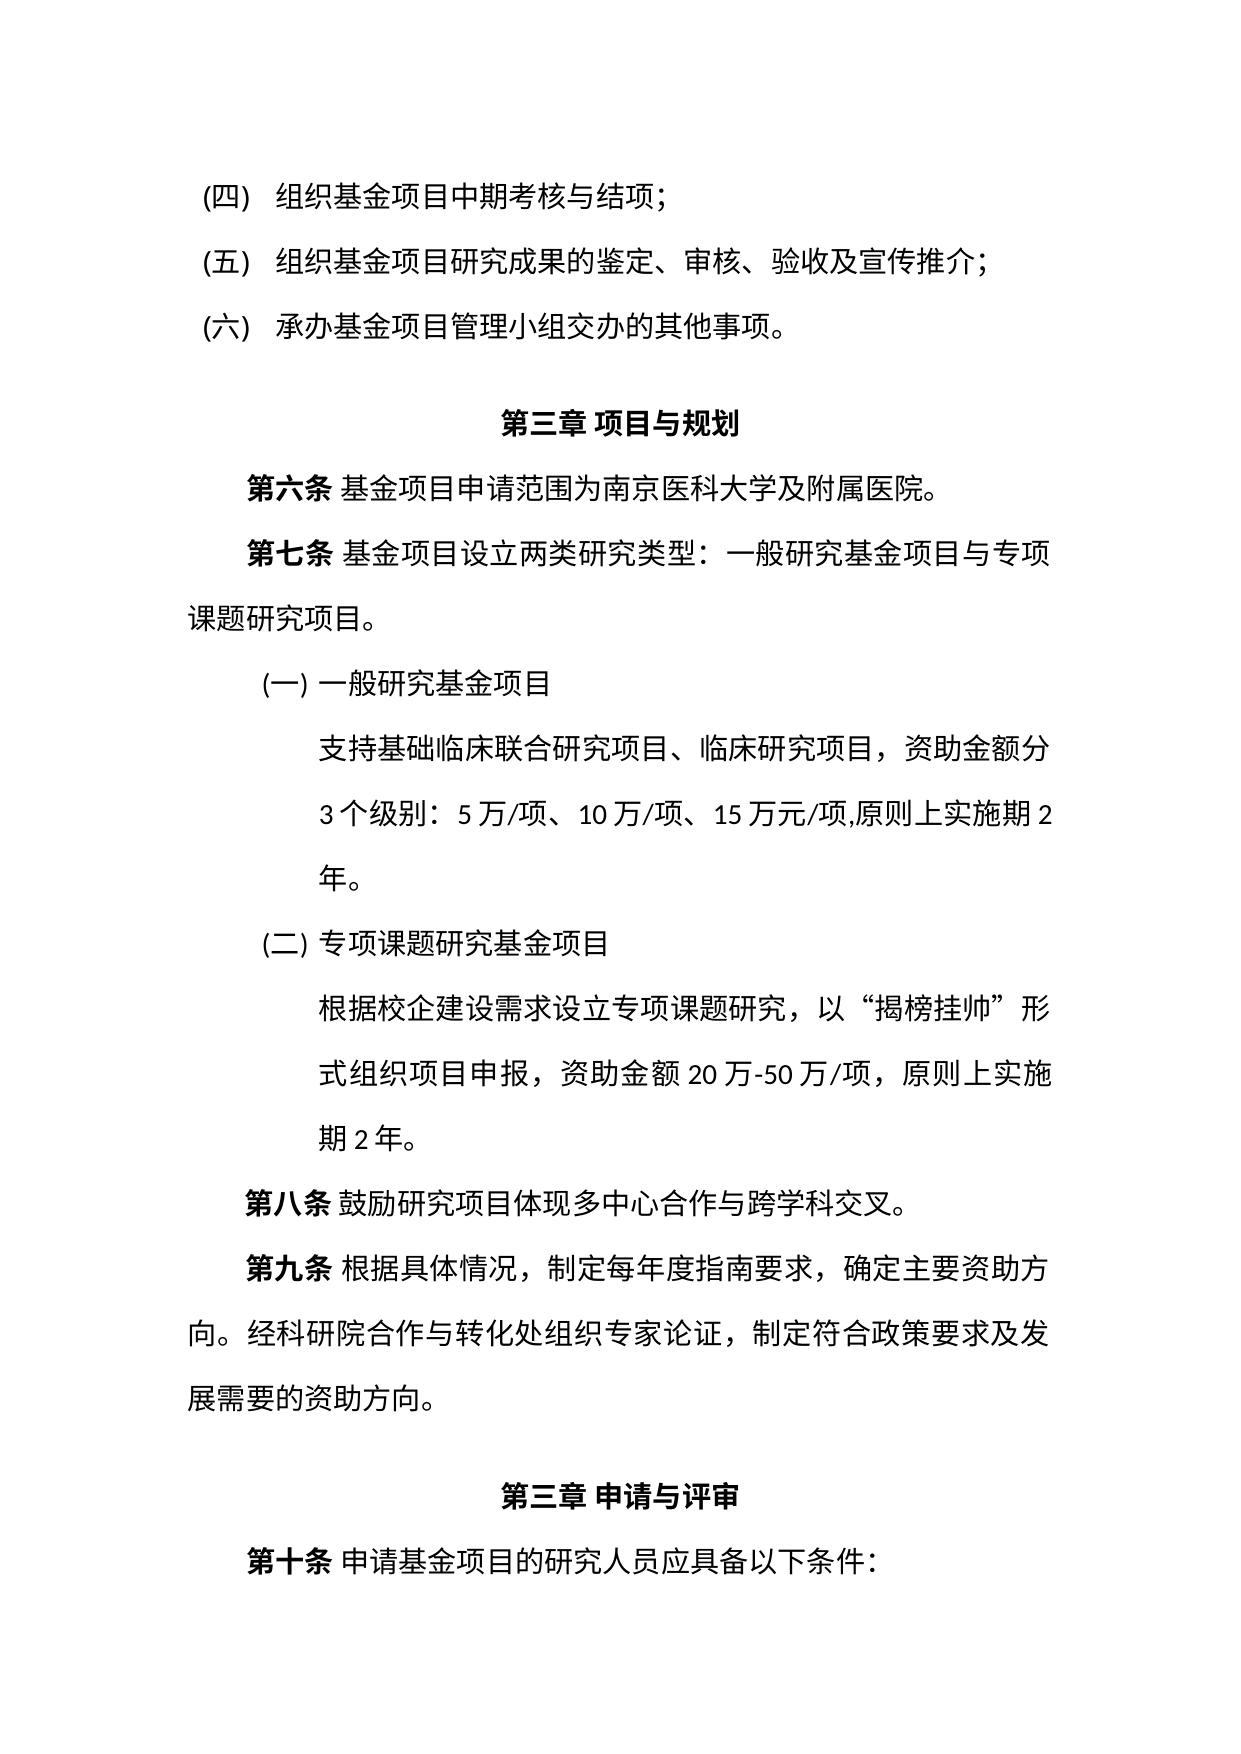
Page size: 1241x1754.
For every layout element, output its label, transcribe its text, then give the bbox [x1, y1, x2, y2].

list 承办基金项目管理小组交办的其他事项。 [187, 292, 1053, 357]
text 第八条 鼓励研究项目体现多中心合作与跨学科交叉。 [187, 1169, 1053, 1234]
text 根据校企建设需求设立专项课题研究，以“揭榜挂帅”形式组织项目申报，资助金额20万-50万/项，原则上实施期2年。 [319, 974, 1053, 1169]
list 专项课题研究基金项目 [261, 909, 1053, 974]
text 第三章 申请与评审 [187, 1462, 1053, 1527]
list 组织基金项目研究成果的鉴定、审核、验收及宣传推介； [187, 227, 1053, 292]
list 一般研究基金项目 [261, 649, 1053, 714]
text 第七条 基金项目设立两类研究类型：一般研究基金项目与专项课题研究项目。 [187, 519, 1053, 649]
text 支持基础临床联合研究项目、临床研究项目，资助金额分3个级别：5万/项、10万/项、15万元/项,原则上实施期2年。 [319, 714, 1053, 909]
list 组织基金项目中期考核与结项； [187, 162, 1053, 227]
text 第三章 项目与规划 [187, 389, 1053, 454]
text 第十条 申请基金项目的研究人员应具备以下条件： [187, 1527, 1053, 1592]
text 第九条 根据具体情况，制定每年度指南要求，确定主要资助方向。经科研院合作与转化处组织专家论证，制定符合政策要求及发展需要的资助方向。 [187, 1234, 1053, 1429]
text 第六条 基金项目申请范围为南京医科大学及附属医院。 [187, 454, 1053, 519]
